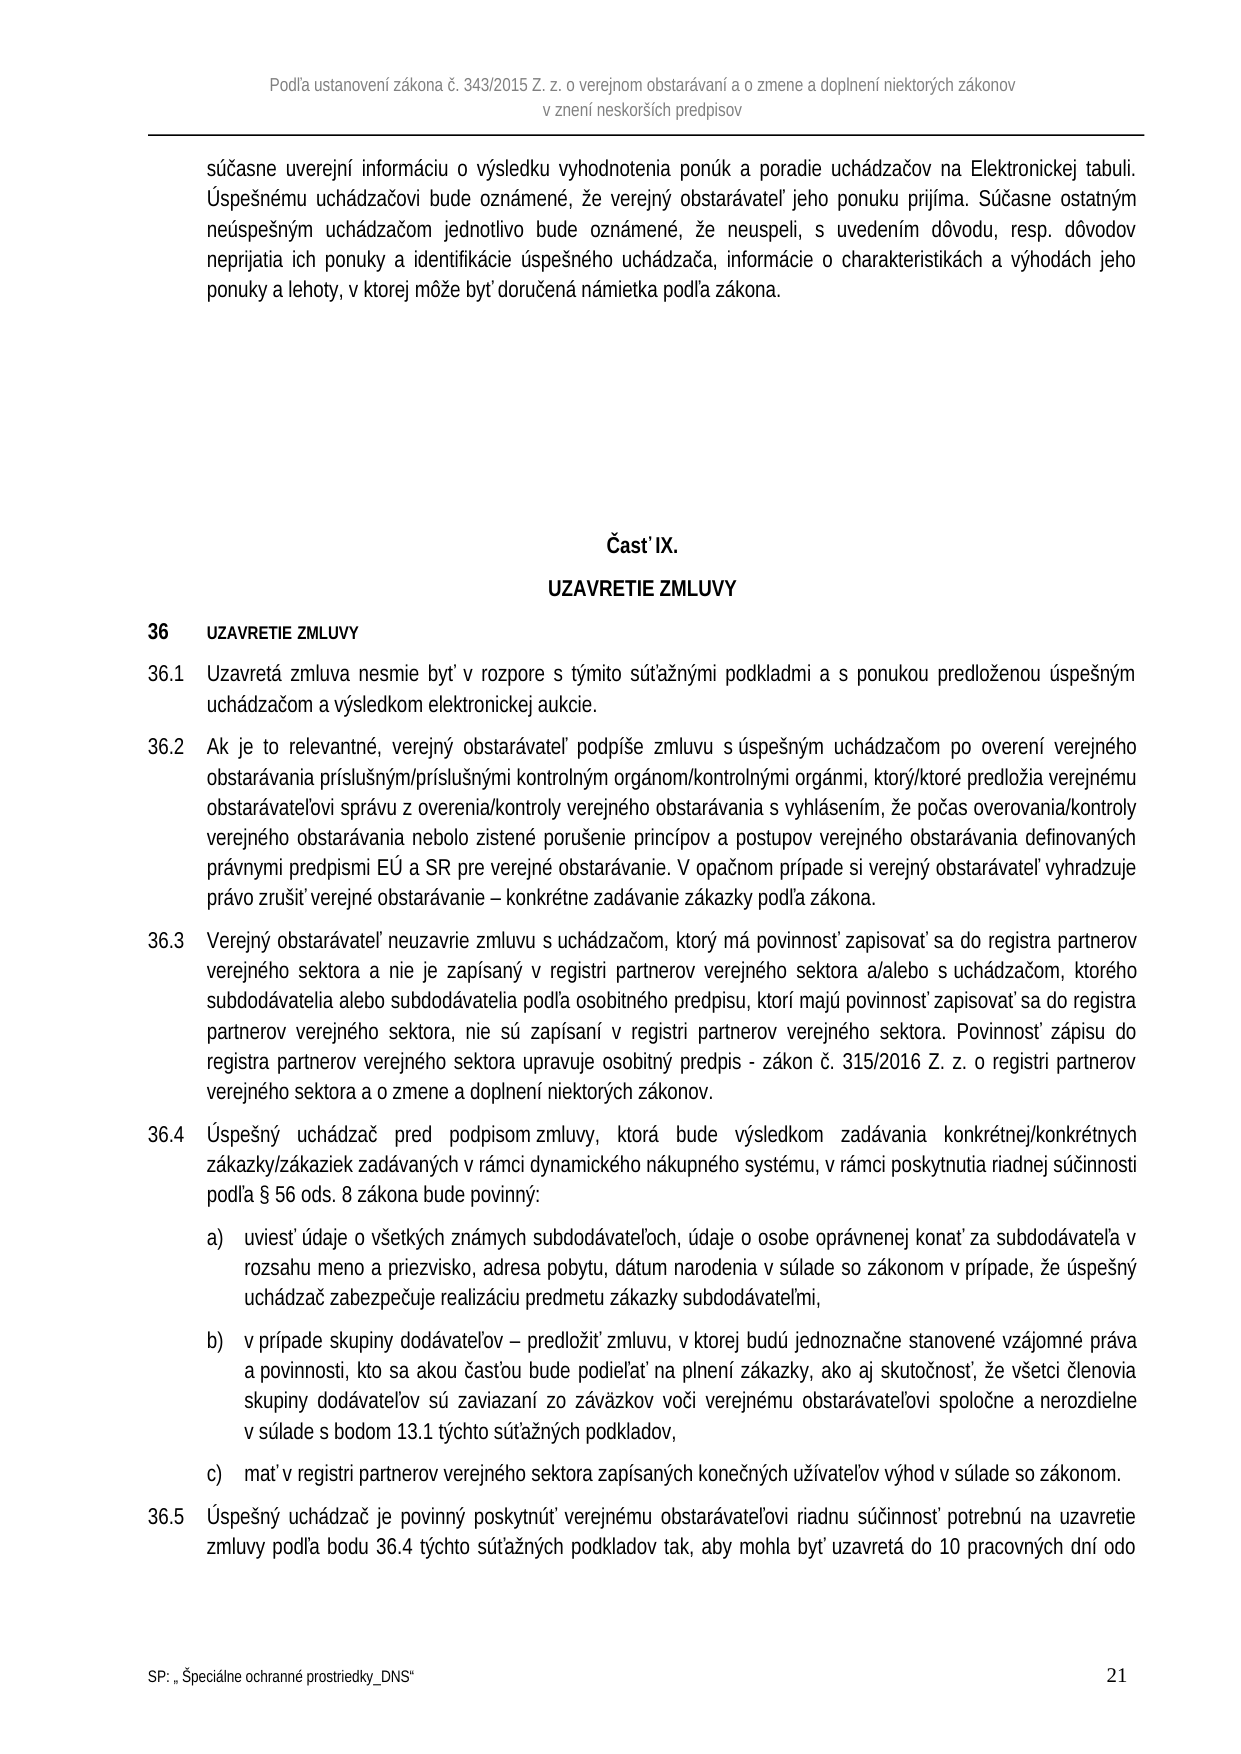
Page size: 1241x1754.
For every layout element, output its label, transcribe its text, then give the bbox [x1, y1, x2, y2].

text Časť IX. [148, 532, 1137, 559]
text 36.1 Uzavretá zmluva nesmie byť v rozpore s týmito súťažnými podkladmi a s ponukou predloženou úspešným uchádzačom a výsledkom elektronickej aukcie. [148, 660, 1137, 717]
text 36 uzavretie zmluvy [148, 618, 1137, 644]
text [148, 155, 1137, 302]
list v prípade skupiny dodávateľov – predložiť zmluvu, v ktorej budú jednoznačne stanovené vzájomné práva a povinnosti, kto sa akou časťou bude podieľať na plnení zákazky, ako aj skutočnosť, že všetci členovia skupiny dodávateľov sú zaviazaní zo záväzkov voči verejnému obstarávateľovi spoločne a nerozdielne v súlade s bodom 13.1 týchto súťažných podkladov, [207, 1327, 1137, 1444]
list mať v registri partnerov verejného sektora zapísaných konečných užívateľov výhod v súlade so zákonom. [207, 1460, 1137, 1487]
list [148, 1503, 1137, 1560]
list uviesť údaje o všetkých známych subdodávateľoch, údaje o osobe oprávnenej konať za subdodávateľa v rozsahu meno a priezvisko, adresa pobytu, dátum narodenia v súlade so zákonom v prípade, že úspešný uchádzač zabezpečuje realizáciu predmetu zákazky subdodávateľmi, [207, 1224, 1137, 1311]
text UZAVRETIE ZMLUVY [148, 575, 1137, 601]
text 36.3 Verejný obstarávateľ neuzavrie zmluvu s uchádzačom, ktorý má povinnosť zapisovať sa do registra partnerov verejného sektora a nie je zapísaný v registri partnerov verejného sektora a/alebo s uchádzačom, ktorého subdodávatelia alebo subdodávatelia podľa osobitného predpisu, ktorí majú povinnosť zapisovať sa do registra partnerov verejného sektora, nie sú zapísaní v registri partnerov verejného sektora. Povinnosť zápisu do registra partnerov verejného sektora upravuje osobitný predpis - zákon č. 315/2016 Z. z. o registri partnerov verejného sektora a o zmene a doplnení niektorých zákonov. [148, 927, 1137, 1104]
text 36.2 Ak je to relevantné, verejný obstarávateľ podpíše zmluvu s úspešným uchádzačom po overení verejného obstarávania príslušným/príslušnými kontrolným orgánom/kontrolnými orgánmi, ktorý/ktoré predložia verejnému obstarávateľovi správu z overenia/kontroly verejného obstarávania s vyhlásením, že počas overovania/kontroly verejného obstarávania nebolo zistené porušenie princípov a postupov verejného obstarávania definovaných právnymi predpismi EÚ a SR pre verejné obstarávanie. V opačnom prípade si verejný obstarávateľ vyhradzuje právo zrušiť verejné obstarávanie – konkrétne zadávanie zákazky podľa zákona. [148, 733, 1137, 911]
text 36.4 Úspešný uchádzač pred podpisom zmluvy, ktorá bude výsledkom zadávania konkrétnej/konkrétnych zákazky/zákaziek zadávaných v rámci dynamického nákupného systému, v rámci poskytnutia riadnej súčinnosti podľa § 56 ods. 8 zákona bude povinný: [148, 1121, 1137, 1208]
